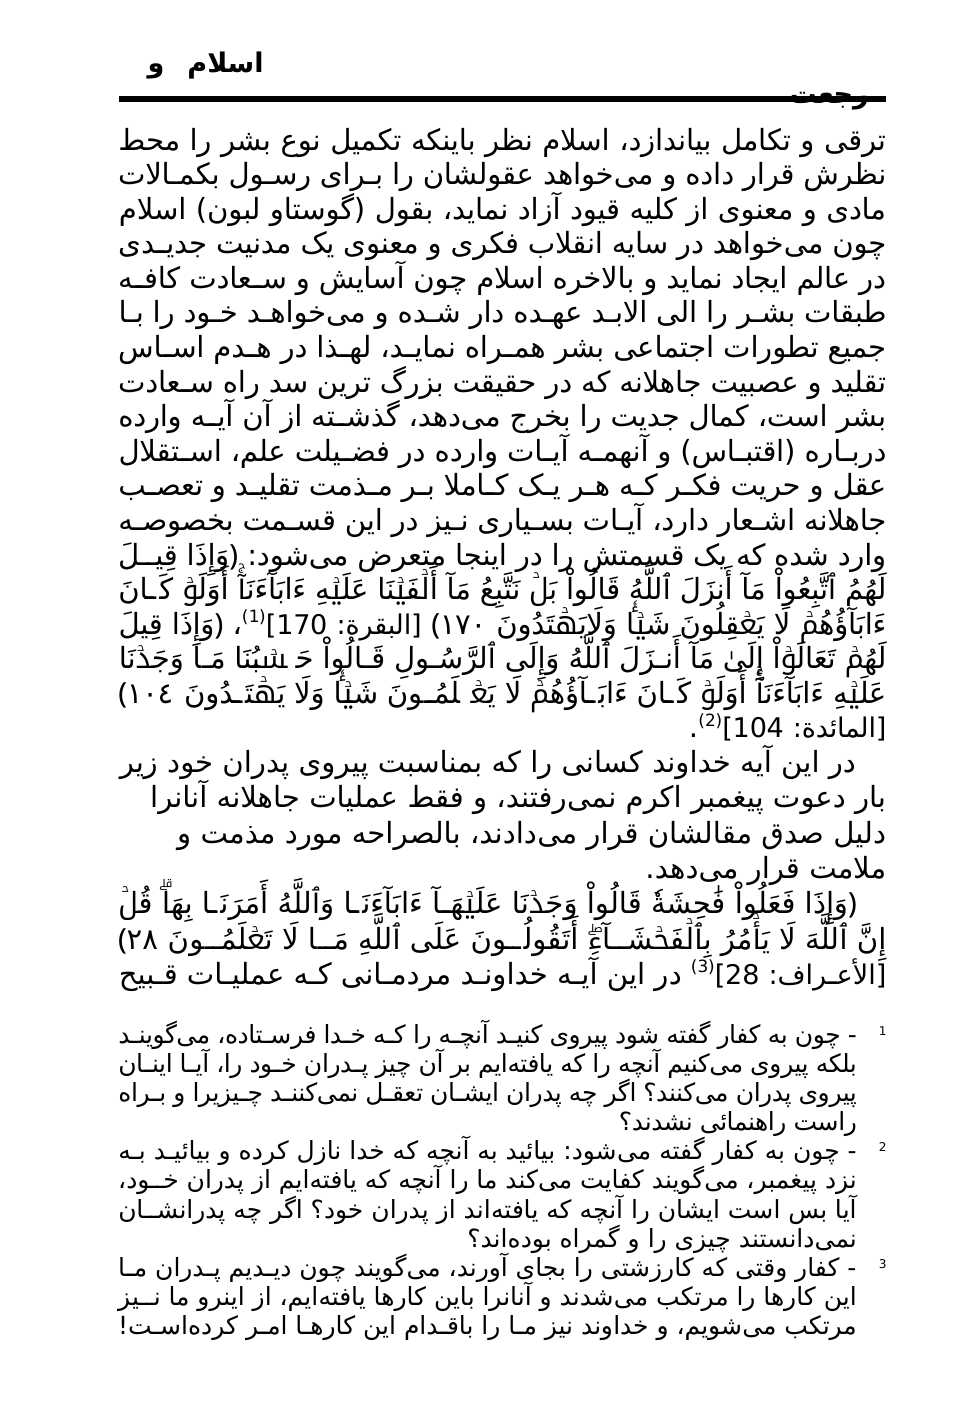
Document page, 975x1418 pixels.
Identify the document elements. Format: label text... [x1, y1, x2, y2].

text ﴿وَإِذَا فَعَلُواْ فَٰحِشَةٗ قَالُواْ وَجَدۡنَا عَلَيۡهَآ ءَابَآءَنَا وَٱللَّهُ أَمَرَنَا بِهَاۗ قُلۡ إِنَّ ٱللَّهَ لَا يَأۡمُرُ بِٱلۡفَحۡشَآءِۖ أَتَقُولُونَ عَلَى ٱللَّهِ مَا لَا تَعۡلَمُونَ ٢٨﴾ [الأعراف: 28]() در این آیه خداوند مردمانی كه عملیات قبیح پدران خود را ملاک حسن هر چیزی قرار می‌دادند و از لحاظ تقلید از آنها هر عمل زشتی را بجای می‌آوردند و در عین حال همان اعمال زشت را بعنوان ثانوی (حكم الله) معنون می‌كردند! جداً ملامت می‌كند. [118, 887, 886, 991]
text در این آیه خداوند كسانی را كه بمناسبت پیروی پدران خود زیر بار دعوت پیغمبر اكرم نمی‌رفتند، و فقط عملیات جاهلانه آنانرا دلیل صدق مقالشان قرار می‌دادند، بالصراحه مورد مذمت و ملامت قرار می‌دهد. [118, 745, 886, 885]
